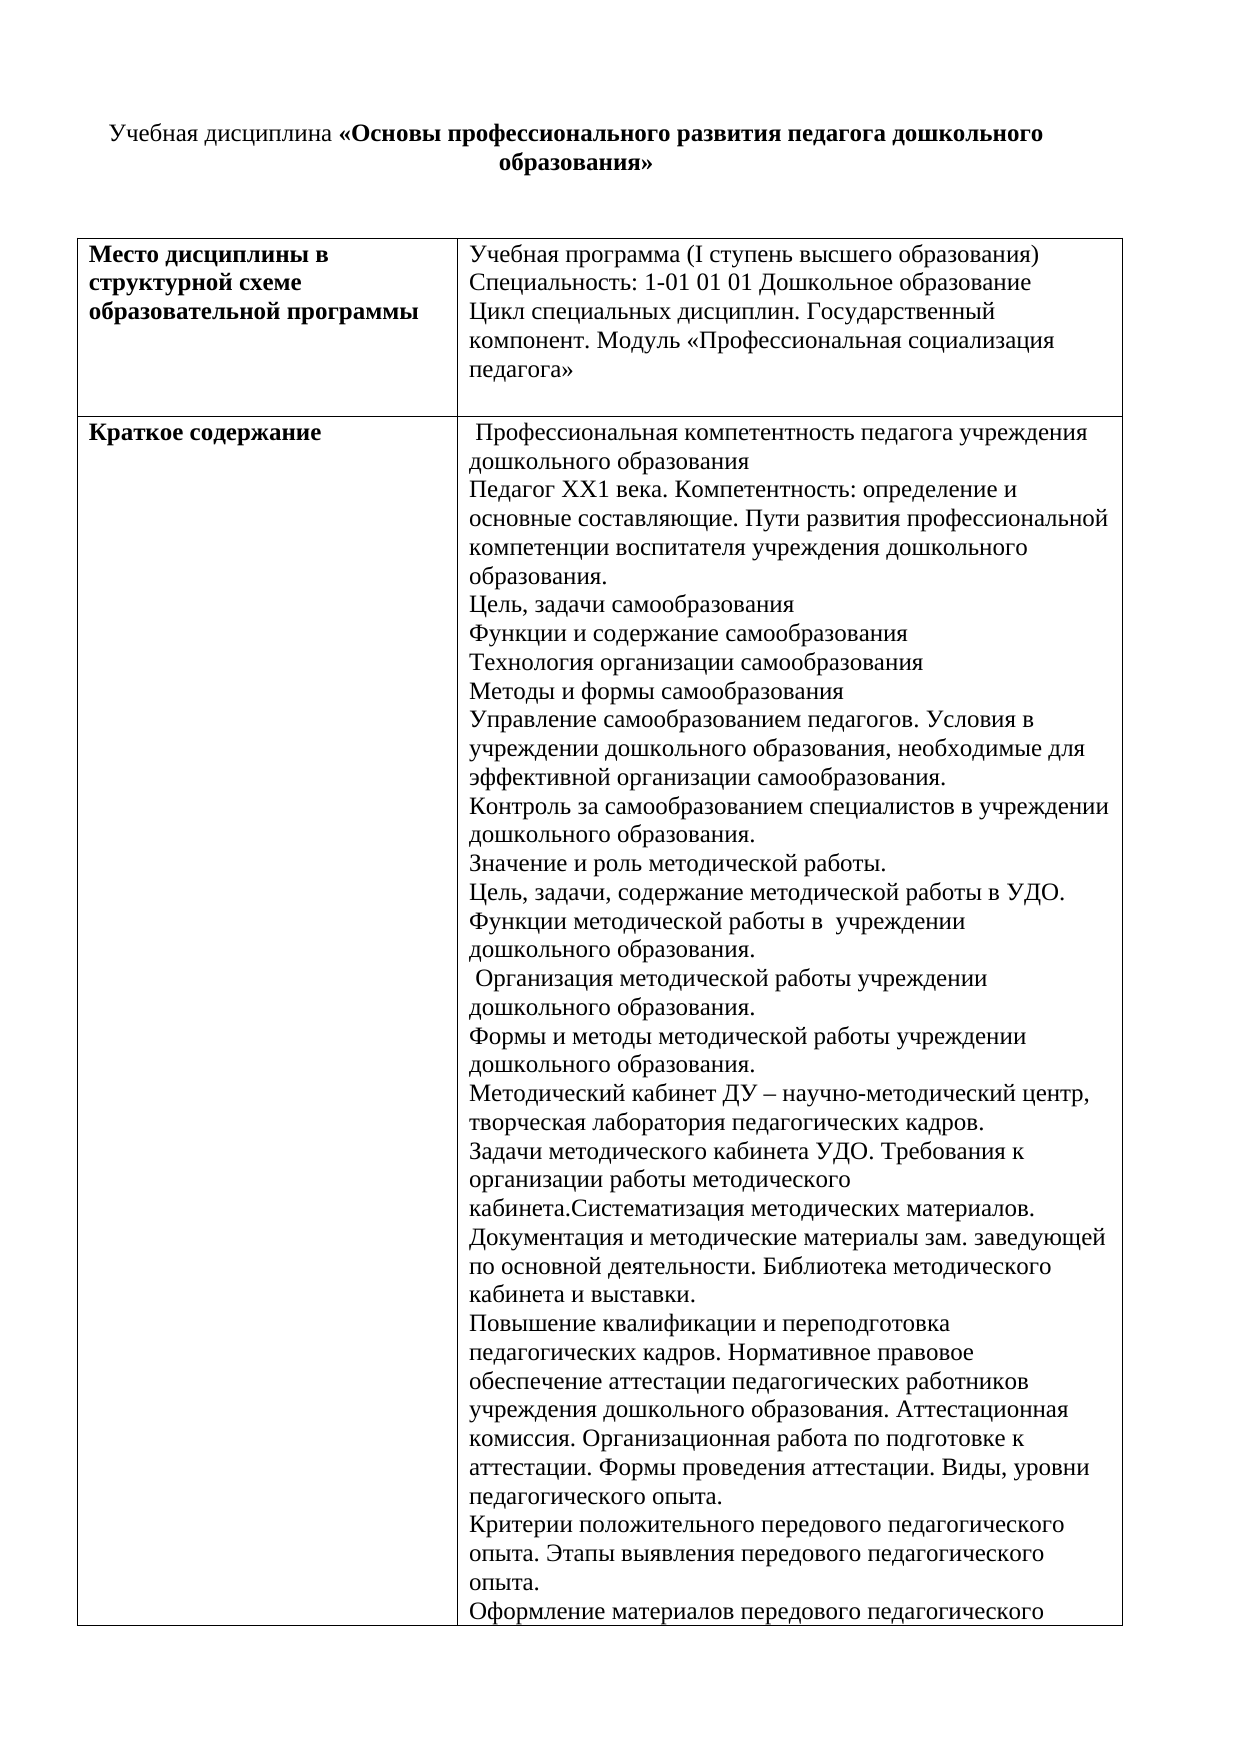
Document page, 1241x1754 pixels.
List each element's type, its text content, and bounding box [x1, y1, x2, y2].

table_cell Краткое содержание [78, 417, 457, 1624]
text Учебная дисциплина «Основы профессионального развития педагога дошкольного образования» [88, 118, 1063, 176]
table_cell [458, 417, 1122, 1624]
table_header Место дисциплины в структурной схеме образовательной программы [78, 239, 457, 416]
table_header Учебная программа (I ступень высшего образования) Специальность: 1-01 01 01 Дошкольное образование Цикл специальных дисциплин. Государственный компонент. Модуль «Профессиональная социализация педагога» [458, 239, 1122, 416]
